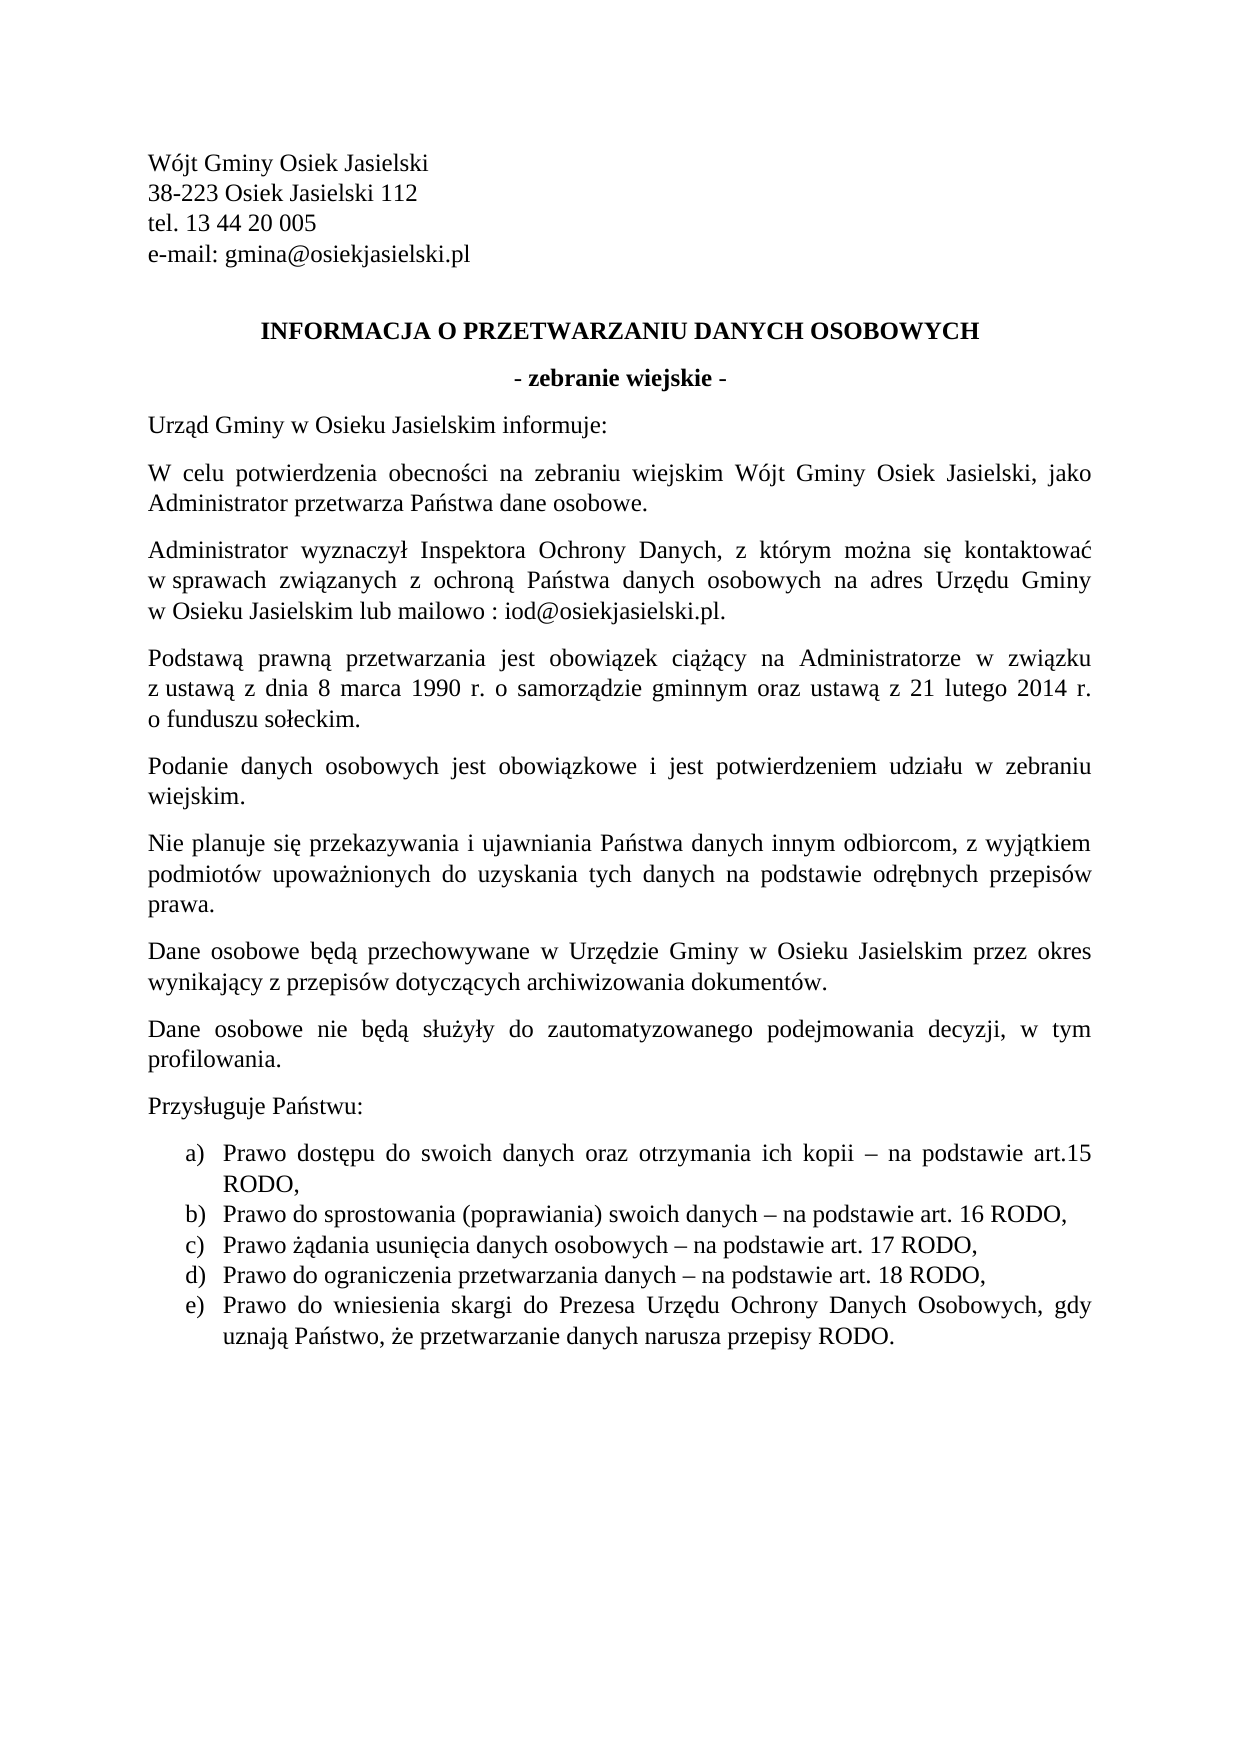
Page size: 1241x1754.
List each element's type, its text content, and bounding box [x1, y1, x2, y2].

list Prawo do wniesienia skargi do Prezesa Urzędu Ochrony Danych Osobowych, gdy uznają Państwo, że przetwarzanie danych narusza przepisy RODO. [185, 1291, 1092, 1350]
text Podstawą prawną przetwarzania jest obowiązek ciążący na Administratorze w związku z ustawą z dnia 8 marca 1990 r. o samorządzie gminnym oraz ustawą z 21 lutego 2014 r. o funduszu sołeckim. [148, 643, 1092, 733]
list Prawo do sprostowania (poprawiania) swoich danych – na podstawie art. 16 RODO, [185, 1199, 1092, 1228]
text 38-223 Osiek Jasielski 112 [148, 178, 1092, 207]
text e-mail: gmina@osiekjasielski.pl [148, 239, 1092, 268]
list Prawo do ograniczenia przetwarzania danych – na podstawie art. 18 RODO, [185, 1260, 1092, 1289]
list Prawo żądania usunięcia danych osobowych – na podstawie art. 17 RODO, [185, 1230, 1092, 1258]
text tel. 13 44 20 005 [148, 208, 1092, 237]
text Podanie danych osobowych jest obowiązkowe i jest potwierdzeniem udziału w zebraniu wiejskim. [148, 751, 1092, 810]
text Nie planuje się przekazywania i ujawniania Państwa danych innym odbiorcom, z wyjątkiem podmiotów upoważnionych do uzyskania tych danych na podstawie odrębnych przepisów prawa. [148, 828, 1092, 918]
list Prawo dostępu do swoich danych oraz otrzymania ich kopii – na podstawie art.15 RODO, [185, 1138, 1092, 1198]
text Dane osobowe będą przechowywane w Urzędzie Gminy w Osieku Jasielskim przez okres wynikający z przepisów dotyczących archiwizowania dokumentów. [148, 936, 1092, 996]
text INFORMACJA O PRZETWARZANIU DANYCH OSOBOWYCH [148, 316, 1092, 345]
text Dane osobowe nie będą służyły do zautomatyzowanego podejmowania decyzji, w tym profilowania. [148, 1014, 1092, 1073]
text Przysługuje Państwu: [148, 1091, 1092, 1120]
text Administrator wyznaczył Inspektora Ochrony Danych, z którym można się kontaktować w sprawach związanych z ochroną Państwa danych osobowych na adres Urzędu Gminy w Osieku Jasielskim lub mailowo : iod@osiekjasielski.pl. [148, 535, 1092, 625]
text Wójt Gminy Osiek Jasielski [148, 148, 1092, 176]
text W celu potwierdzenia obecności na zebraniu wiejskim Wójt Gminy Osiek Jasielski, jako Administrator przetwarza Państwa dane osobowe. [148, 458, 1092, 517]
text - zebranie wiejskie - [148, 363, 1092, 392]
text Urząd Gminy w Osieku Jasielskim informuje: [148, 411, 1092, 439]
